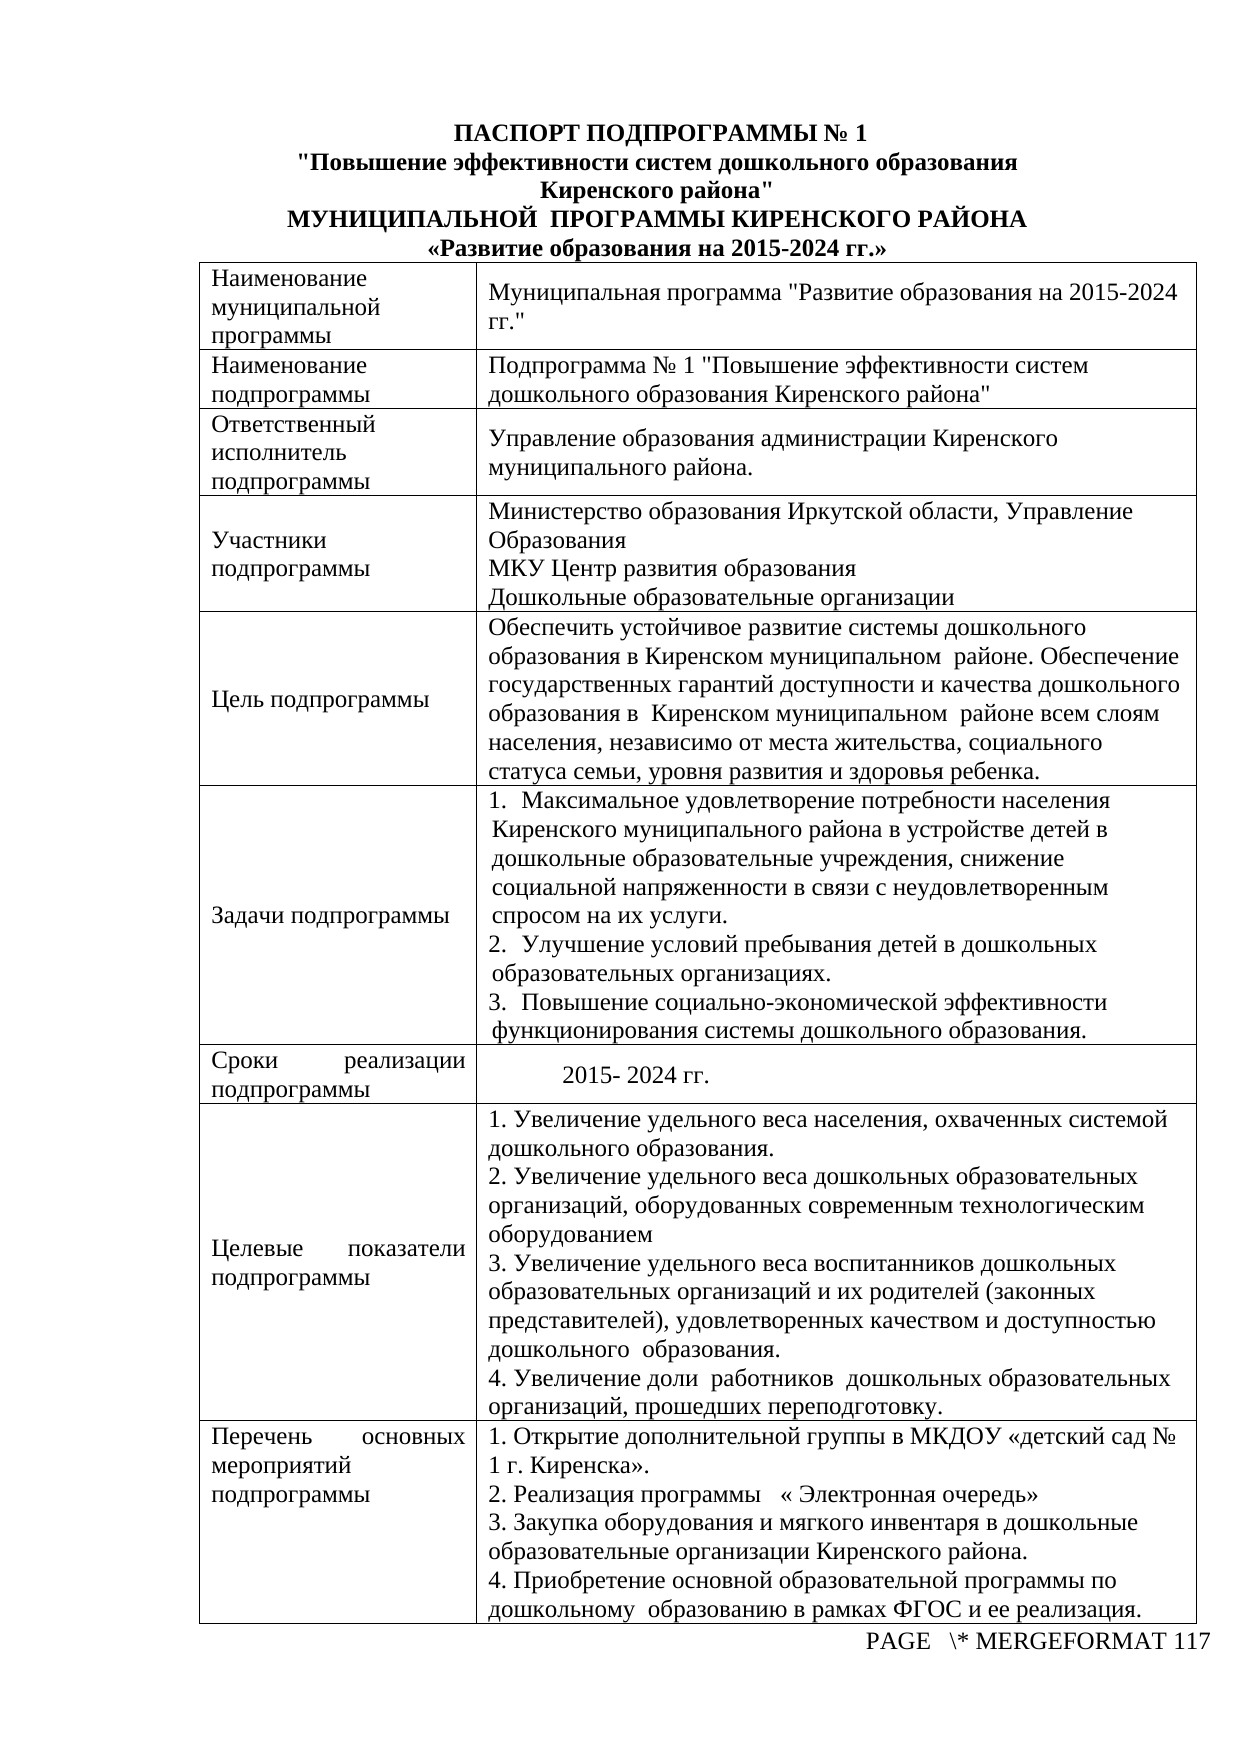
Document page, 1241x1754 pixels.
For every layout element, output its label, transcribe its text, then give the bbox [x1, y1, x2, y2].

table_header Муниципальная программа "Развитие образования на 2015-2024 гг." [477, 263, 1196, 349]
text «Развитие образования на 2015-2024 гг.» [29, 233, 1211, 262]
table_cell Подпрограмма № 1 "Повышение эффективности систем дошкольного образования Киренского района" [477, 350, 1196, 408]
table_header Наименование муниципальной программы [200, 263, 476, 349]
table_cell Максимальное удовлетворение потребности населения Киренского муниципального района в устройстве детей в дошкольные образовательные учреждения, снижение социальной напряженности в связи с неудовлетворенным спросом на их услуги. Улучшение условий пребывания детей в дошкольных образовательных организациях. Повышение социально-экономической эффективности функционирования системы дошкольного образования. [477, 786, 1196, 1044]
table_cell Целевые показатели подпрограммы [200, 1104, 476, 1420]
table_cell Министерство образования Иркутской области, Управление Образования МКУ Центр развития образования Дошкольные образовательные организации [477, 496, 1196, 611]
table_cell Сроки реализации подпрограммы [200, 1045, 476, 1103]
table_cell Задачи подпрограммы [200, 786, 476, 1044]
table_cell Обеспечить устойчивое развитие системы дошкольного образования в Киренском муниципальном районе. Обеспечение государственных гарантий доступности и качества дошкольного образования в Киренском муниципальном районе всем слоям населения, независимо от места жительства, социального статуса семьи, уровня развития и здоровья ребенка. [477, 612, 1196, 784]
table_cell Наименование подпрограммы [200, 350, 476, 408]
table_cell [200, 1421, 476, 1622]
text МУНИЦИПАЛЬНОЙ ПРОГРАММЫ КИРЕНСКОГО РАЙОНА [29, 204, 1211, 233]
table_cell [477, 1421, 1196, 1622]
table_cell Участники подпрограммы [200, 496, 476, 611]
text ПАСПОРТ ПОДПРОГРАММЫ № 1 [29, 118, 1211, 147]
table_cell Управление образования администрации Киренского муниципального района. [477, 409, 1196, 495]
table_cell 2015- 2024 гг. [477, 1045, 1196, 1103]
table_cell Ответственный исполнитель подпрограммы [200, 409, 476, 495]
table_cell Цель подпрограммы [200, 612, 476, 784]
text Киренского района" [29, 176, 1211, 204]
text "Повышение эффективности систем дошкольного образования [29, 147, 1211, 176]
table_cell 1. Увеличение удельного веса населения, охваченных системой дошкольного образования. 2. Увеличение удельного веса дошкольных образовательных организаций, оборудованных современным технологическим оборудованием 3. Увеличение удельного веса воспитанников дошкольных образовательных организаций и их родителей (законных представителей), удовлетворенных качеством и доступностью дошкольного образования. 4. Увеличение доли работников дошкольных образовательных организаций, прошедших переподготовку. [477, 1104, 1196, 1420]
